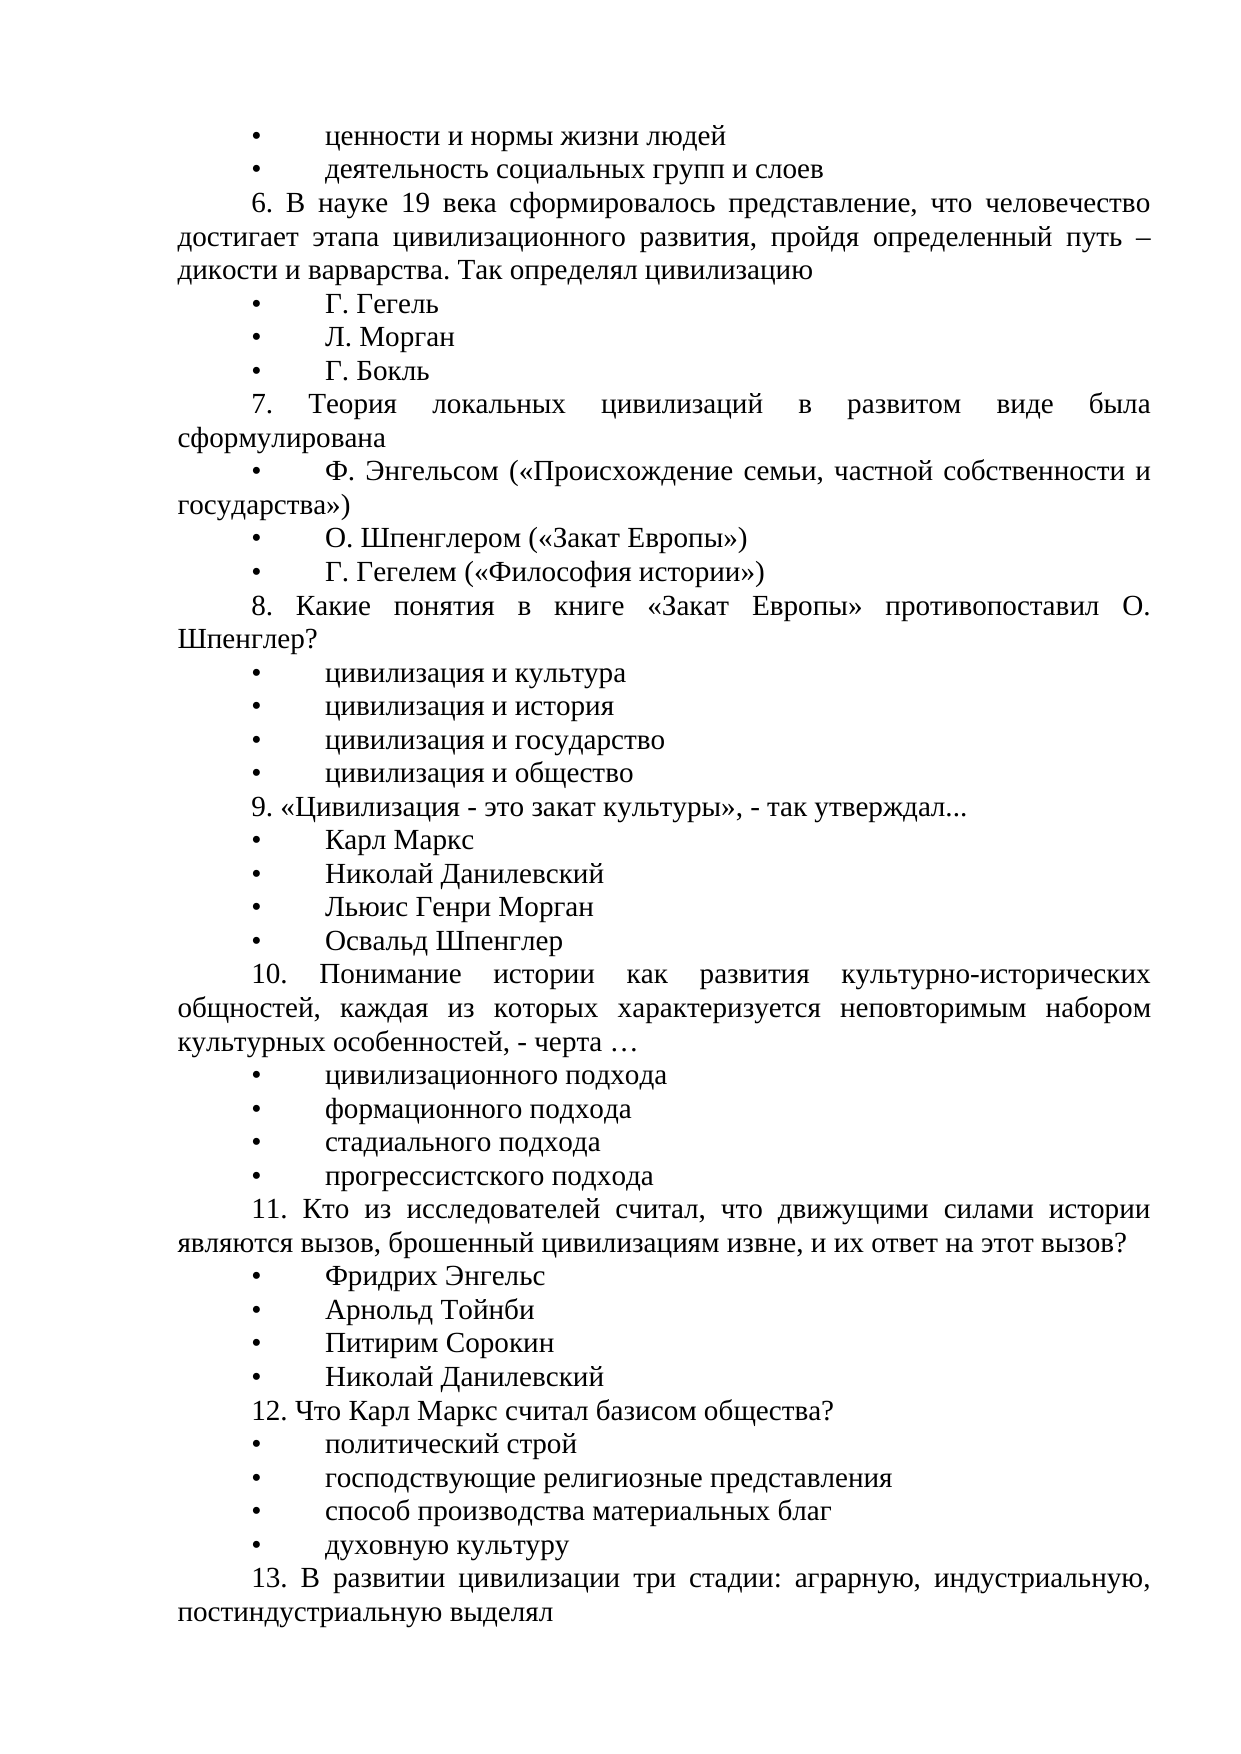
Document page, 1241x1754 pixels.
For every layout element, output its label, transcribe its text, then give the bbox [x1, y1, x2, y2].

text 8. Какие понятия в книге «Закат Европы» противопоставил О. Шпенглер? [177, 588, 1152, 655]
text 9. «Цивилизация - это закат культуры», - так утверждал... [177, 789, 1152, 822]
list Ф. Энгельсом («Происхождение семьи, частной собственности и государства») [177, 453, 1152, 521]
text 10. Понимание истории как развития культурно-исторических общностей, каждая из которых характеризуется неповторимым набором культурных особенностей, - черта … [177, 957, 1152, 1057]
list формационного подхода [177, 1091, 1152, 1124]
list цивилизация и культура [177, 655, 1152, 688]
list деятельность социальных групп и слоев [177, 152, 1152, 185]
text 6. В науке 19 века сформировалось представление, что человечество достигает этапа цивилизационного развития, пройдя определенный путь – дикости и варварства. Так определял цивилизацию [177, 185, 1152, 286]
list О. Шпенглером («Закат Европы») [177, 521, 1152, 554]
list цивилизация и государство [177, 722, 1152, 755]
text 13. В развитии цивилизации три стадии: аграрную, индустриальную, постиндустриальную выделял [177, 1560, 1152, 1627]
list Фридрих Энгельс [177, 1258, 1152, 1292]
list прогрессистского подхода [177, 1158, 1152, 1191]
list политический строй [177, 1426, 1152, 1460]
list Льюис Генри Морган [177, 889, 1152, 923]
text 12. Что Карл Маркс считал базисом общества? [177, 1393, 1152, 1426]
text 11. Кто из исследователей считал, что движущими силами истории являются вызов, брошенный цивилизациям извне, и их ответ на этот вызов? [177, 1191, 1152, 1258]
list Николай Данилевский [177, 856, 1152, 889]
list Г. Бокль [177, 353, 1152, 386]
list стадиального подхода [177, 1124, 1152, 1158]
list Николай Данилевский [177, 1359, 1152, 1393]
list господствующие религиозные представления [177, 1460, 1152, 1493]
list цивилизация и общество [177, 755, 1152, 789]
list способ производства материальных благ [177, 1493, 1152, 1527]
list духовную культуру [177, 1527, 1152, 1560]
list Л. Морган [177, 319, 1152, 353]
list Г. Гегель [177, 286, 1152, 319]
list Г. Гегелем («Философия истории») [177, 554, 1152, 588]
list ценности и нормы жизни людей [177, 118, 1152, 152]
list цивилизация и история [177, 688, 1152, 722]
list цивилизационного подхода [177, 1057, 1152, 1091]
list Арнольд Тойнби [177, 1292, 1152, 1326]
list Питирим Сорокин [177, 1326, 1152, 1359]
text 7. Теория локальных цивилизаций в развитом виде была сформулирована [177, 386, 1152, 453]
list Освальд Шпенглер [177, 923, 1152, 957]
list Карл Маркс [177, 822, 1152, 856]
